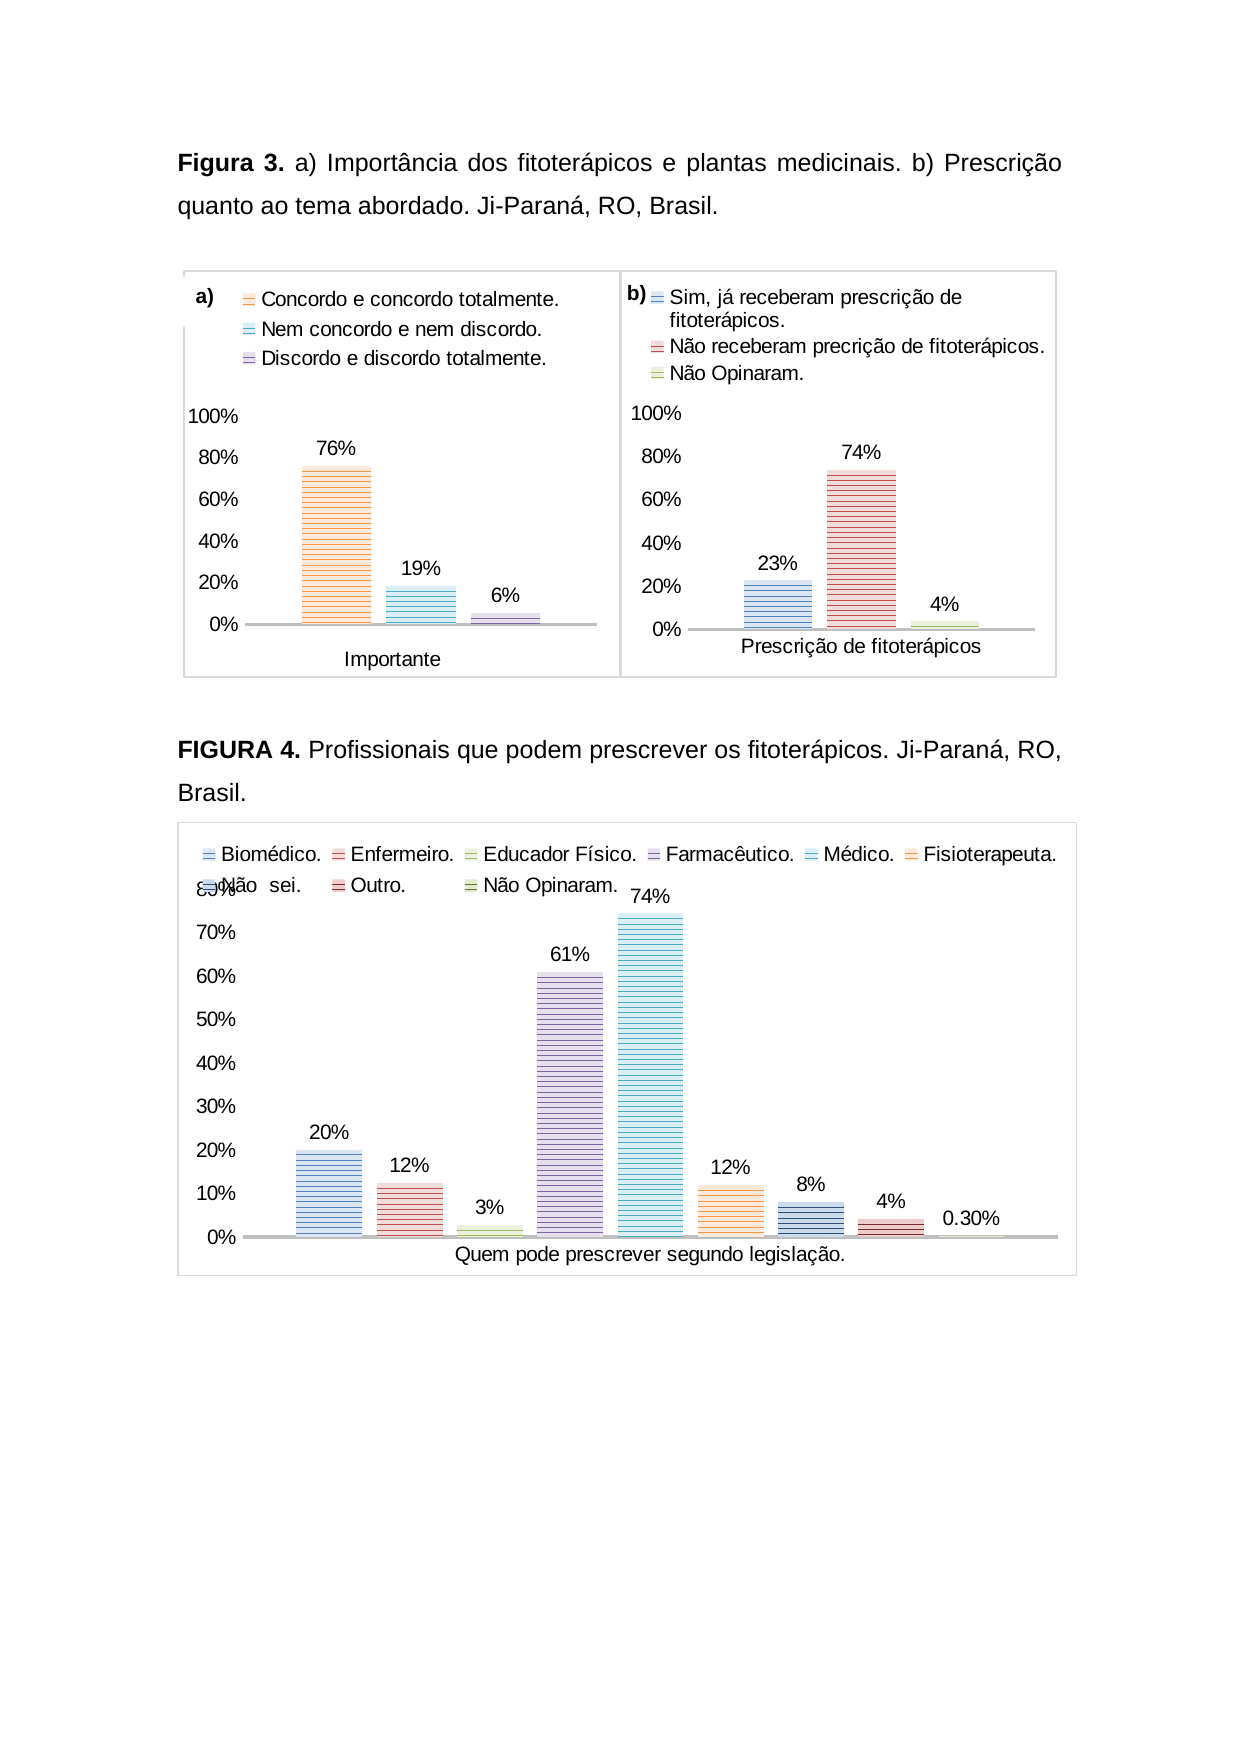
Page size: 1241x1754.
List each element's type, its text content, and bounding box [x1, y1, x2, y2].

text Figura 3. a) Importância dos fitoterápicos e plantas medicinais. b) Prescrição quanto ao tema abordado. Ji-Paraná, RO, Brasil. [177, 148, 1063, 219]
text FIGURA 4. Profissionais que podem prescrever os fitoterápicos. Ji-Paraná, RO, Brasil. [177, 735, 1063, 807]
